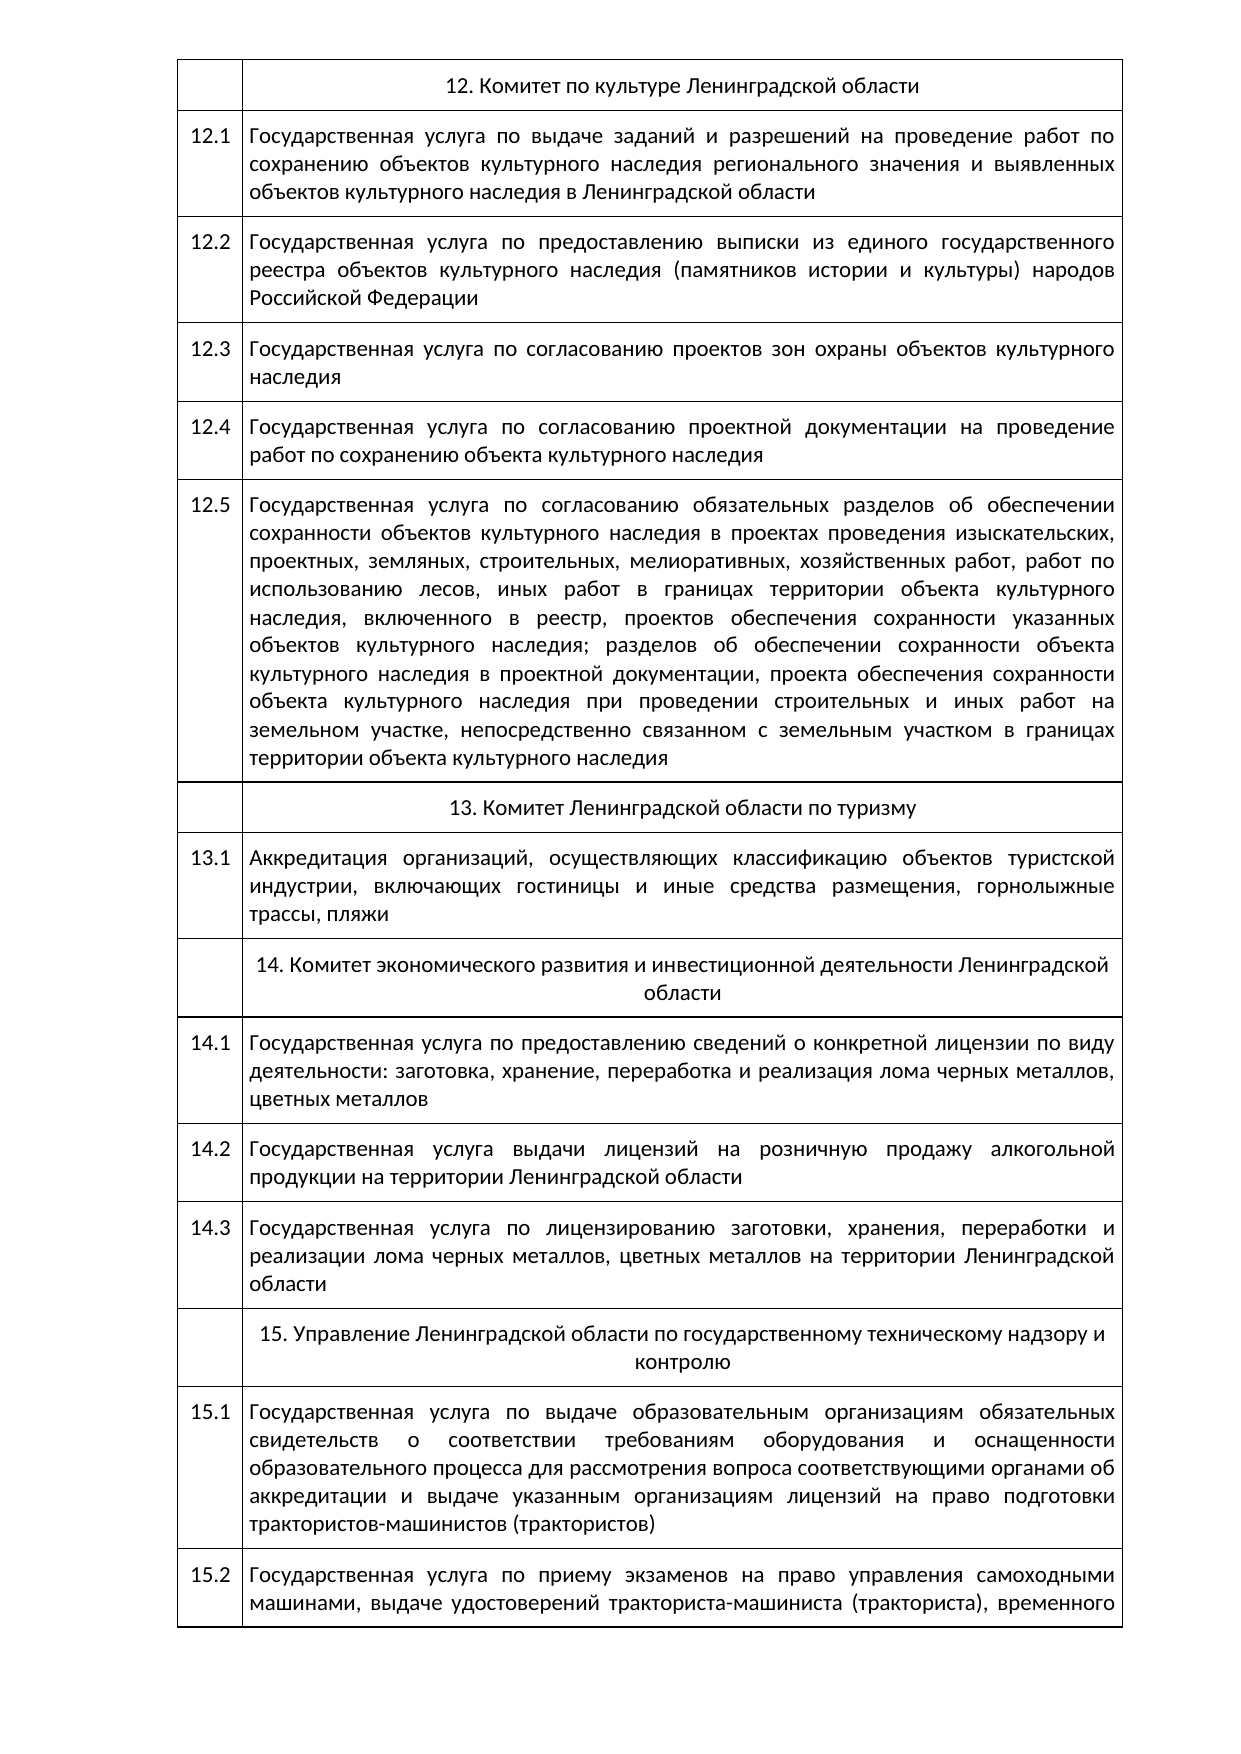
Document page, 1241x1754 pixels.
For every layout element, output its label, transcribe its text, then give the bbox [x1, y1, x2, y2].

table_cell 13.1 [178, 833, 242, 938]
table_cell 13. Комитет Ленинградской области по туризму [243, 783, 1122, 832]
table_cell Государственная услуга по согласованию проектной документации на проведение работ по сохранению объекта культурного наследия [243, 402, 1122, 479]
table_cell Государственная услуга по лицензированию заготовки, хранения, переработки и реализации лома черных металлов, цветных металлов на территории Ленинградской области [243, 1202, 1122, 1307]
table_cell 15.2 [178, 1549, 242, 1626]
table_cell Государственная услуга по предоставлению выписки из единого государственного реестра объектов культурного наследия (памятников истории и культуры) народов Российской Федерации [243, 217, 1122, 322]
table_cell 15.1 [178, 1387, 242, 1548]
table_cell 15. Управление Ленинградской области по государственному техническому надзору и контролю [243, 1309, 1122, 1386]
table_cell 14.2 [178, 1124, 242, 1201]
table_cell [178, 60, 242, 109]
table_cell 12. Комитет по культуре Ленинградской области [243, 60, 1122, 109]
table_cell [178, 1309, 242, 1386]
table_cell 14. Комитет экономического развития и инвестиционной деятельности Ленинградской области [243, 939, 1122, 1016]
table_cell Государственная услуга по выдаче заданий и разрешений на проведение работ по сохранению объектов культурного наследия регионального значения и выявленных объектов культурного наследия в Ленинградской области [243, 111, 1122, 216]
table_cell Государственная услуга выдачи лицензий на розничную продажу алкогольной продукции на территории Ленинградской области [243, 1124, 1122, 1201]
table_cell Государственная услуга по предоставлению сведений о конкретной лицензии по виду деятельности: заготовка, хранение, переработка и реализация лома черных металлов, цветных металлов [243, 1018, 1122, 1123]
table_cell 14.3 [178, 1202, 242, 1307]
table_cell 12.5 [178, 480, 242, 781]
table_cell [178, 783, 242, 832]
table_cell 12.1 [178, 111, 242, 216]
table_cell Государственная услуга по согласованию проектов зон охраны объектов культурного наследия [243, 323, 1122, 401]
table_cell [178, 939, 242, 1016]
table_cell Государственная услуга по выдаче образовательным организациям обязательных свидетельств о соответствии требованиям оборудования и оснащенности образовательного процесса для рассмотрения вопроса соответствующими органами об аккредитации и выдаче указанным организациям лицензий на право подготовки трактористов-машинистов (трактористов) [243, 1387, 1122, 1548]
table_cell 12.2 [178, 217, 242, 322]
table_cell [243, 1549, 1122, 1626]
table_cell 12.3 [178, 323, 242, 401]
table_cell 12.4 [178, 402, 242, 479]
table_cell 14.1 [178, 1018, 242, 1123]
table_cell Аккредитация организаций, осуществляющих классификацию объектов туристской индустрии, включающих гостиницы и иные средства размещения, горнолыжные трассы, пляжи [243, 833, 1122, 938]
table_cell Государственная услуга по согласованию обязательных разделов об обеспечении сохранности объектов культурного наследия в проектах проведения изыскательских, проектных, земляных, строительных, мелиоративных, хозяйственных работ, работ по использованию лесов, иных работ в границах территории объекта культурного наследия, включенного в реестр, проектов обеспечения сохранности указанных объектов культурного наследия; разделов об обеспечении сохранности объекта культурного наследия в проектной документации, проекта обеспечения сохранности объекта культурного наследия при проведении строительных и иных работ на земельном участке, непосредственно связанном с земельным участком в границах территории объекта культурного наследия [243, 480, 1122, 781]
